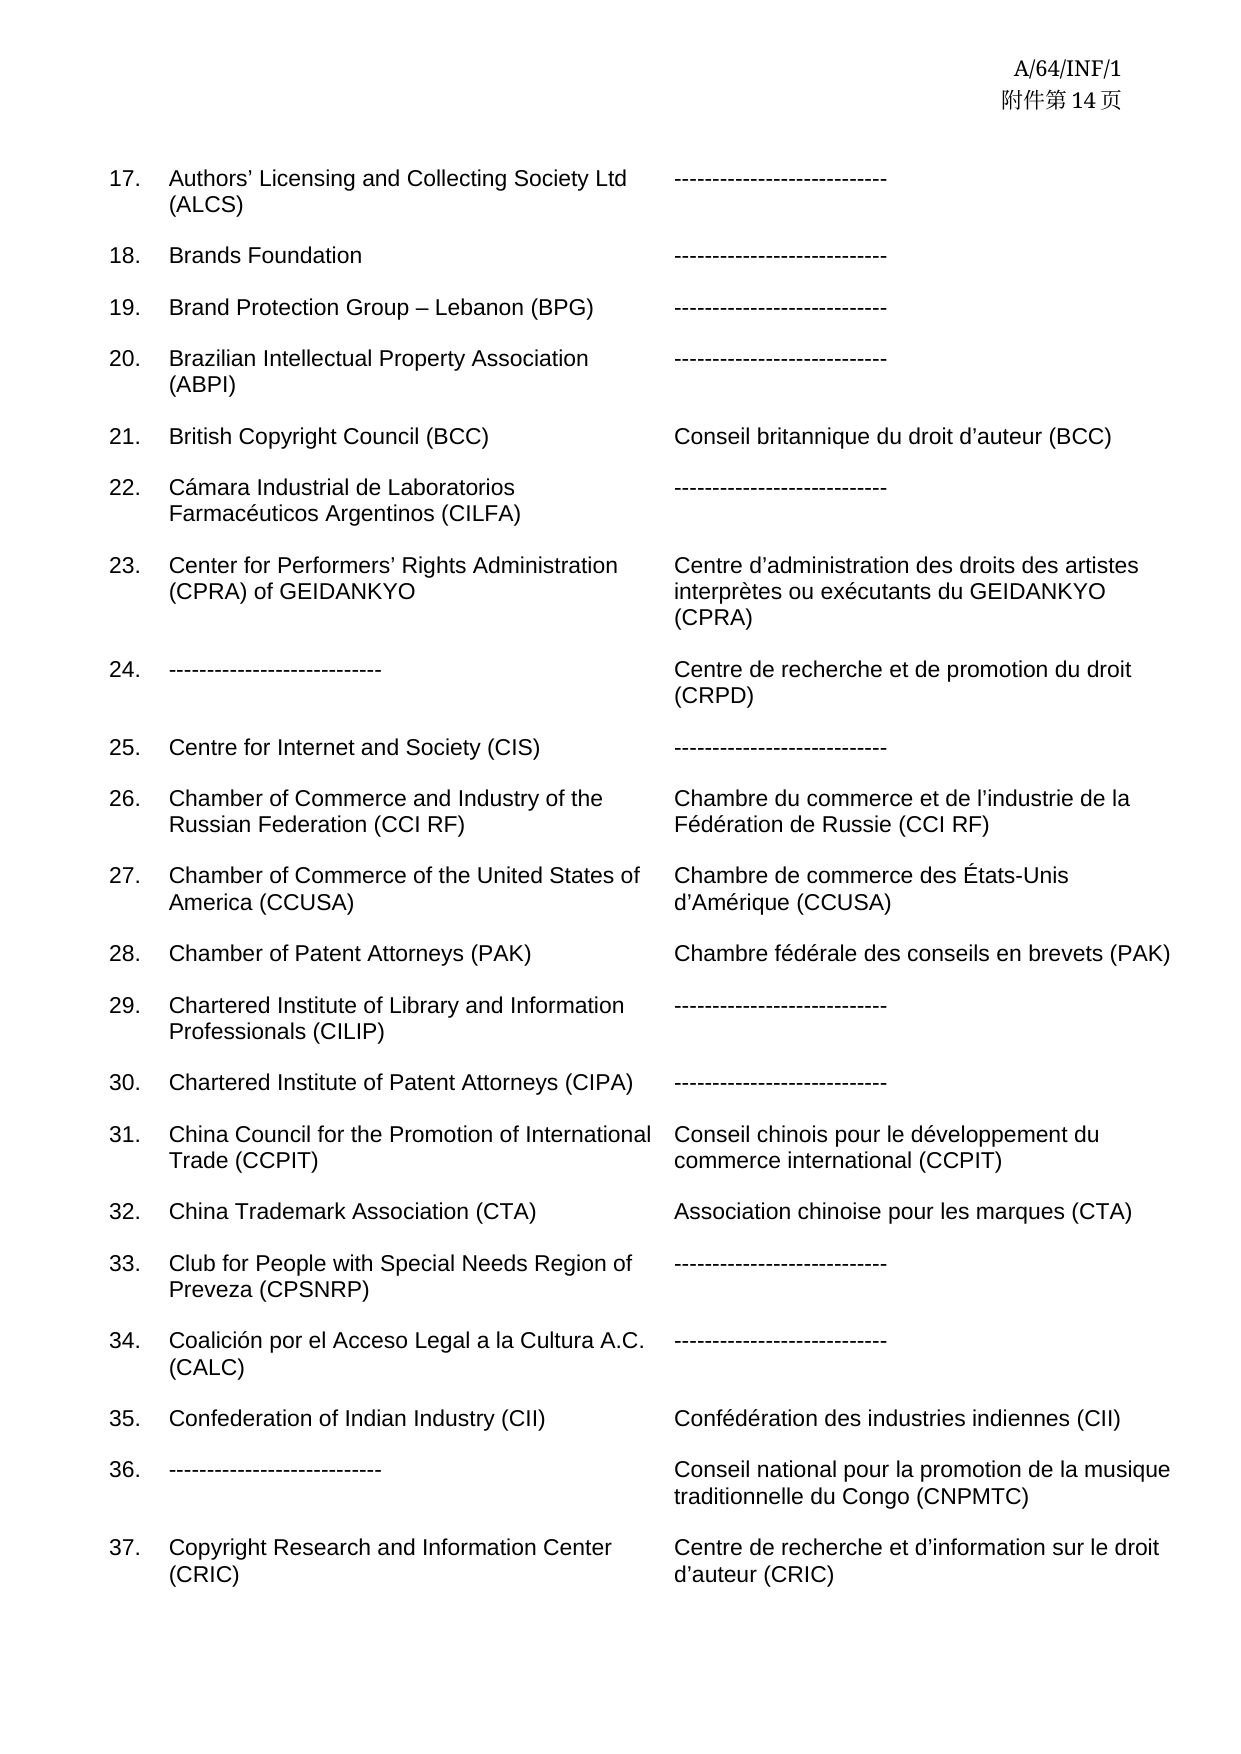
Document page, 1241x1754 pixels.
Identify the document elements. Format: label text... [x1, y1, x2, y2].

table_cell [83, 1198, 157, 1250]
table_cell ---------------------------- [663, 1069, 1187, 1121]
table_cell Club for People with Special Needs Region of Preveza (CPSNRP) [157, 1250, 663, 1327]
table_cell [83, 423, 157, 474]
table_cell ---------------------------- [663, 1250, 1187, 1327]
table_cell [83, 474, 157, 552]
table_cell [83, 1069, 157, 1121]
table_cell China Trademark Association (CTA) [157, 1198, 663, 1250]
table_cell Chambre fédérale des conseils en brevets (PAK) [663, 940, 1187, 992]
table_cell ---------------------------- [663, 992, 1187, 1069]
table_cell Conseil britannique du droit d’auteur (BCC) [663, 423, 1187, 474]
table_cell China Council for the Promotion of International Trade (CCPIT) [157, 1121, 663, 1198]
table_cell [83, 1328, 157, 1405]
table_cell Chambre de commerce des États-Unis d’Amérique (CCUSA) [663, 863, 1187, 940]
table_cell Authors’ Licensing and Collecting Society Ltd (ALCS) [157, 165, 663, 242]
table_cell [83, 656, 157, 733]
table_cell [83, 1456, 157, 1534]
table_cell Coalición por el Acceso Legal a la Cultura A.C. (CALC) [157, 1328, 663, 1405]
table_cell ---------------------------- [663, 165, 1187, 242]
table_cell Brands Foundation [157, 242, 663, 293]
table_cell Brand Protection Group – Lebanon (BPG) [157, 294, 663, 345]
table_cell Chamber of Commerce of the United States of America (CCUSA) [157, 863, 663, 940]
table_cell Confederation of Indian Industry (CII) [157, 1405, 663, 1456]
table_cell Copyright Research and Information Center (CRIC) [157, 1534, 663, 1612]
table_cell Conseil national pour la promotion de la musique traditionnelle du Congo (CNPMTC) [663, 1456, 1187, 1534]
table_cell Association chinoise pour les marques (CTA) [663, 1198, 1187, 1250]
table_cell Centre de recherche et d’information sur le droit d’auteur (CRIC) [663, 1534, 1187, 1612]
table_cell [83, 552, 157, 656]
table_cell [83, 863, 157, 940]
table_cell [83, 345, 157, 423]
table_cell Chambre du commerce et de l’industrie de la Fédération de Russie (CCI RF) [663, 785, 1187, 862]
table_cell Chartered Institute of Library and Information Professionals (CILIP) [157, 992, 663, 1069]
table_cell Centre de recherche et de promotion du droit (CRPD) [663, 656, 1187, 733]
table_cell [83, 1121, 157, 1198]
table_cell Chartered Institute of Patent Attorneys (CIPA) [157, 1069, 663, 1121]
table_cell ---------------------------- [157, 656, 663, 733]
table_cell [83, 242, 157, 293]
table_cell Conseil chinois pour le développement du commerce international (CCPIT) [663, 1121, 1187, 1198]
table_cell Cámara Industrial de Laboratorios Farmacéuticos Argentinos (CILFA) [157, 474, 663, 552]
table_cell Centre d’administration des droits des artistes interprètes ou exécutants du GEIDANKYO (CPRA) [663, 552, 1187, 656]
table_cell ---------------------------- [157, 1456, 663, 1534]
table_cell [83, 165, 157, 242]
table_cell Chamber of Commerce and Industry of the Russian Federation (CCI RF) [157, 785, 663, 862]
table_cell ---------------------------- [663, 474, 1187, 552]
table_cell [83, 1534, 157, 1612]
table_cell British Copyright Council (BCC) [157, 423, 663, 474]
table_cell [83, 1405, 157, 1456]
table_cell ---------------------------- [663, 734, 1187, 785]
table_cell ---------------------------- [663, 345, 1187, 423]
table_cell ---------------------------- [663, 1328, 1187, 1405]
table_cell [83, 294, 157, 345]
table_cell Chamber of Patent Attorneys (PAK) [157, 940, 663, 992]
table_cell ---------------------------- [663, 242, 1187, 293]
table_cell [83, 734, 157, 785]
table_cell [83, 785, 157, 862]
table_cell Center for Performers’ Rights Administration (CPRA) of GEIDANKYO [157, 552, 663, 656]
table_cell ---------------------------- [663, 294, 1187, 345]
table_cell Confédération des industries indiennes (CII) [663, 1405, 1187, 1456]
table_cell [83, 940, 157, 992]
table_cell Brazilian Intellectual Property Association (ABPI) [157, 345, 663, 423]
table_cell [83, 992, 157, 1069]
table_cell Centre for Internet and Society (CIS) [157, 734, 663, 785]
table_cell [83, 1250, 157, 1327]
